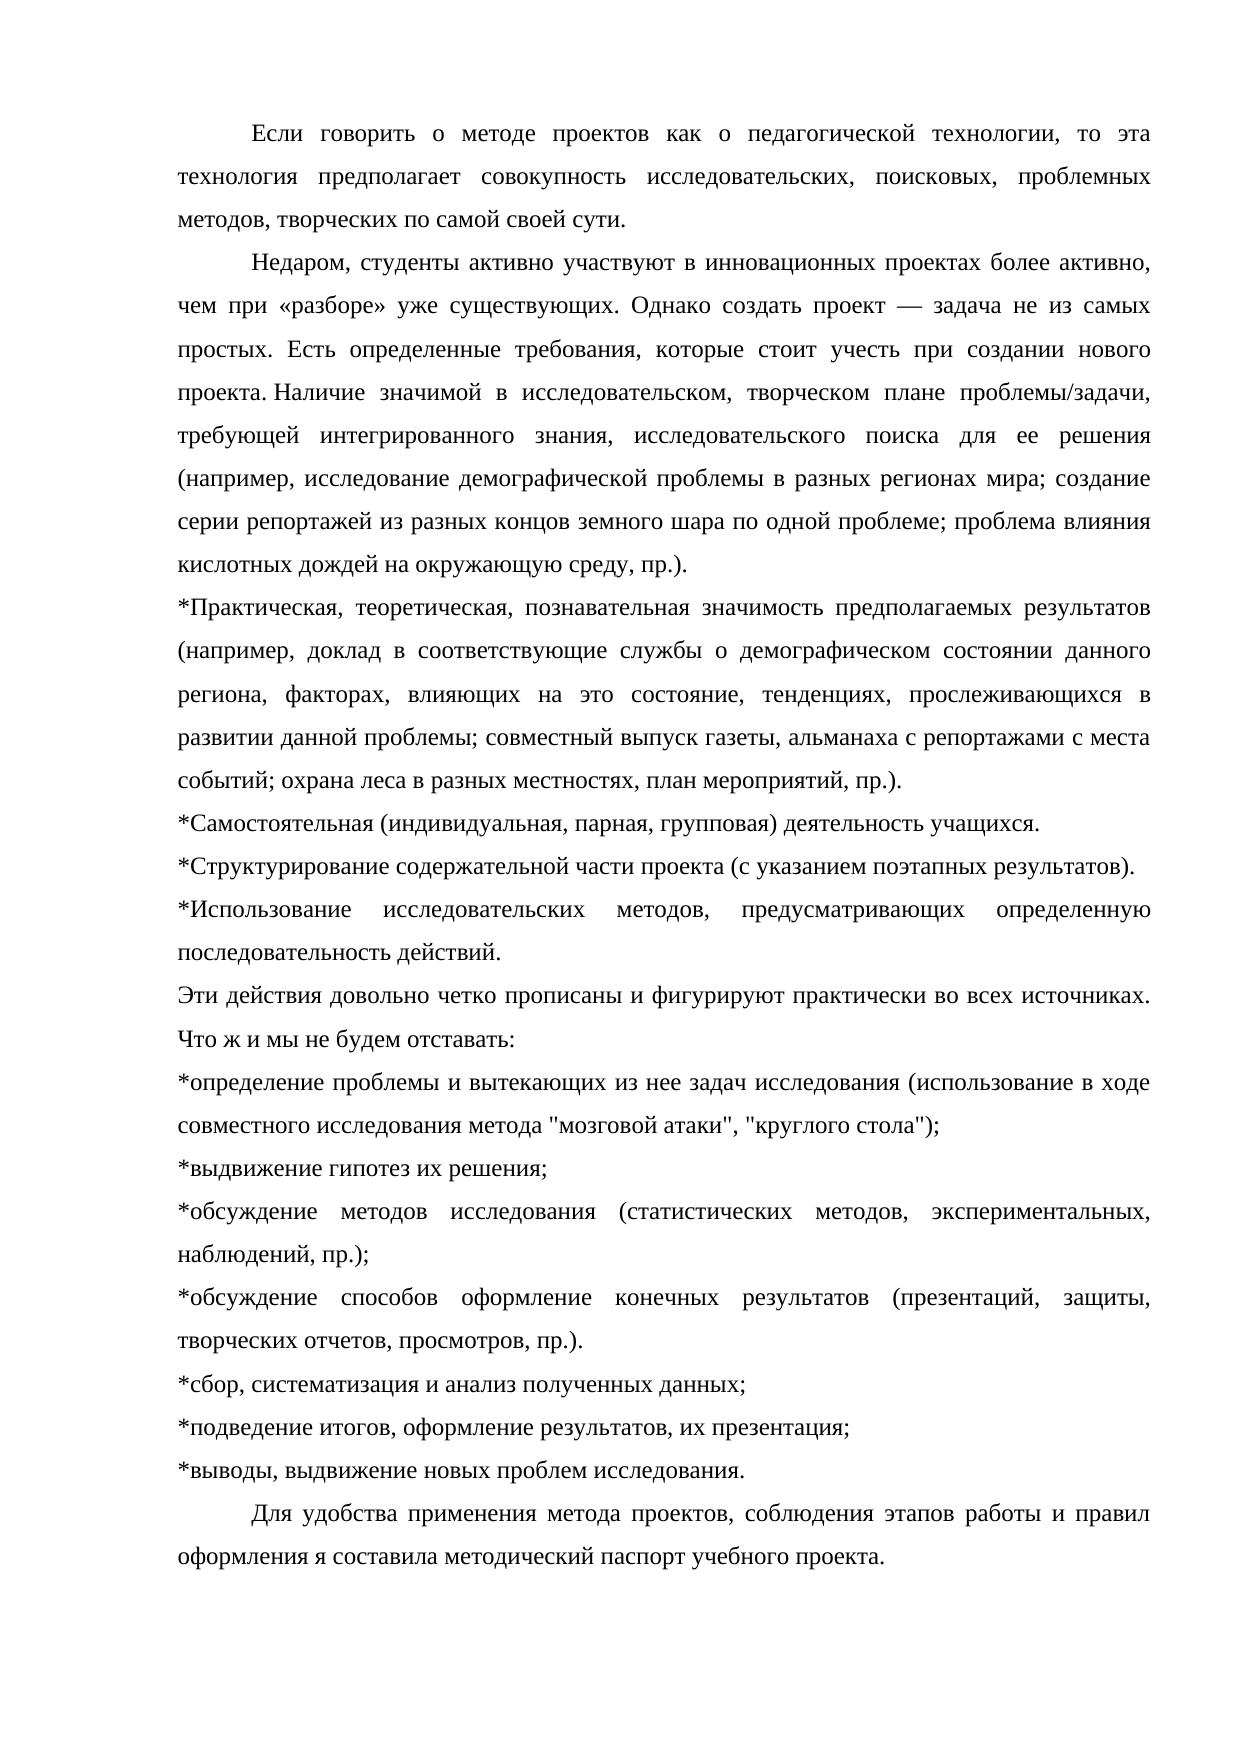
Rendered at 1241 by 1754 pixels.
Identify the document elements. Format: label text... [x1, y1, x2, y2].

text Недаром, студенты активно участвуют в инновационных проектах более активно, чем при «разборе» уже существующих. Однако создать проект — задача не из самых простых. Есть определенные требования, которые стоит учесть при создании нового проекта. Наличие значимой в исследовательском, творческом плане проблемы/задачи, требующей интегрированного знания, исследовательского поиска для ее решения (например, исследование демографической проблемы в разных регионах мира; создание серии репортажей из разных концов земного шара по одной проблеме; проблема влияния кислотных дождей на окружающую среду, пр.). [177, 247, 1152, 578]
text *выводы, выдвижение новых проблем исследования. [177, 1455, 1152, 1484]
text *определение проблемы и вытекающих из нее задач исследования (использование в ходе совместного исследования метода "мозговой атаки", "круглого стола"); [177, 1067, 1152, 1139]
text *Самостоятельная (индивидуальная, парная, групповая) деятельность учащихся. [177, 808, 1152, 837]
list *Использование исследовательских методов, предусматривающих определенную последовательность действий. [177, 894, 1152, 966]
text *обсуждение способов оформление конечных результатов (презентаций, защиты, творческих отчетов, просмотров, пр.). [177, 1282, 1152, 1354]
text Если говорить о методе проектов как о педагогической технологии, то эта технология предполагает совокупность исследовательских, поисковых, проблемных методов, творческих по самой своей сути. [177, 118, 1152, 233]
text *выдвижение гипотез их решения; [177, 1153, 1152, 1182]
text *сбор, систематизация и анализ полученных данных; [177, 1369, 1152, 1397]
text *Практическая, теоретическая, познавательная значимость предполагаемых результатов (например, доклад в соответствующие службы о демографическом состоянии данного региона, факторах, влияющих на это состояние, тенденциях, прослеживающихся в развитии данной проблемы; совместный выпуск газеты, альманаха с репортажами с места событий; охрана леса в разных местностях, план мероприятий, пр.). [177, 592, 1152, 794]
text *подведение итогов, оформление результатов, их презентация; [177, 1412, 1152, 1441]
text Для удобства применения метода проектов, соблюдения этапов работы и правил оформления я составила методический паспорт учебного проекта. [177, 1498, 1152, 1570]
text Эти действия довольно четко прописаны и фигурируют практически во всех источниках. Что ж и мы не будем отставать: [177, 981, 1152, 1052]
list *Структурирование содержательной части проекта (с указанием поэтапных результатов). [177, 851, 1152, 880]
text *обсуждение методов исследования (статистических методов, экспериментальных, наблюдений, пр.); [177, 1196, 1152, 1268]
